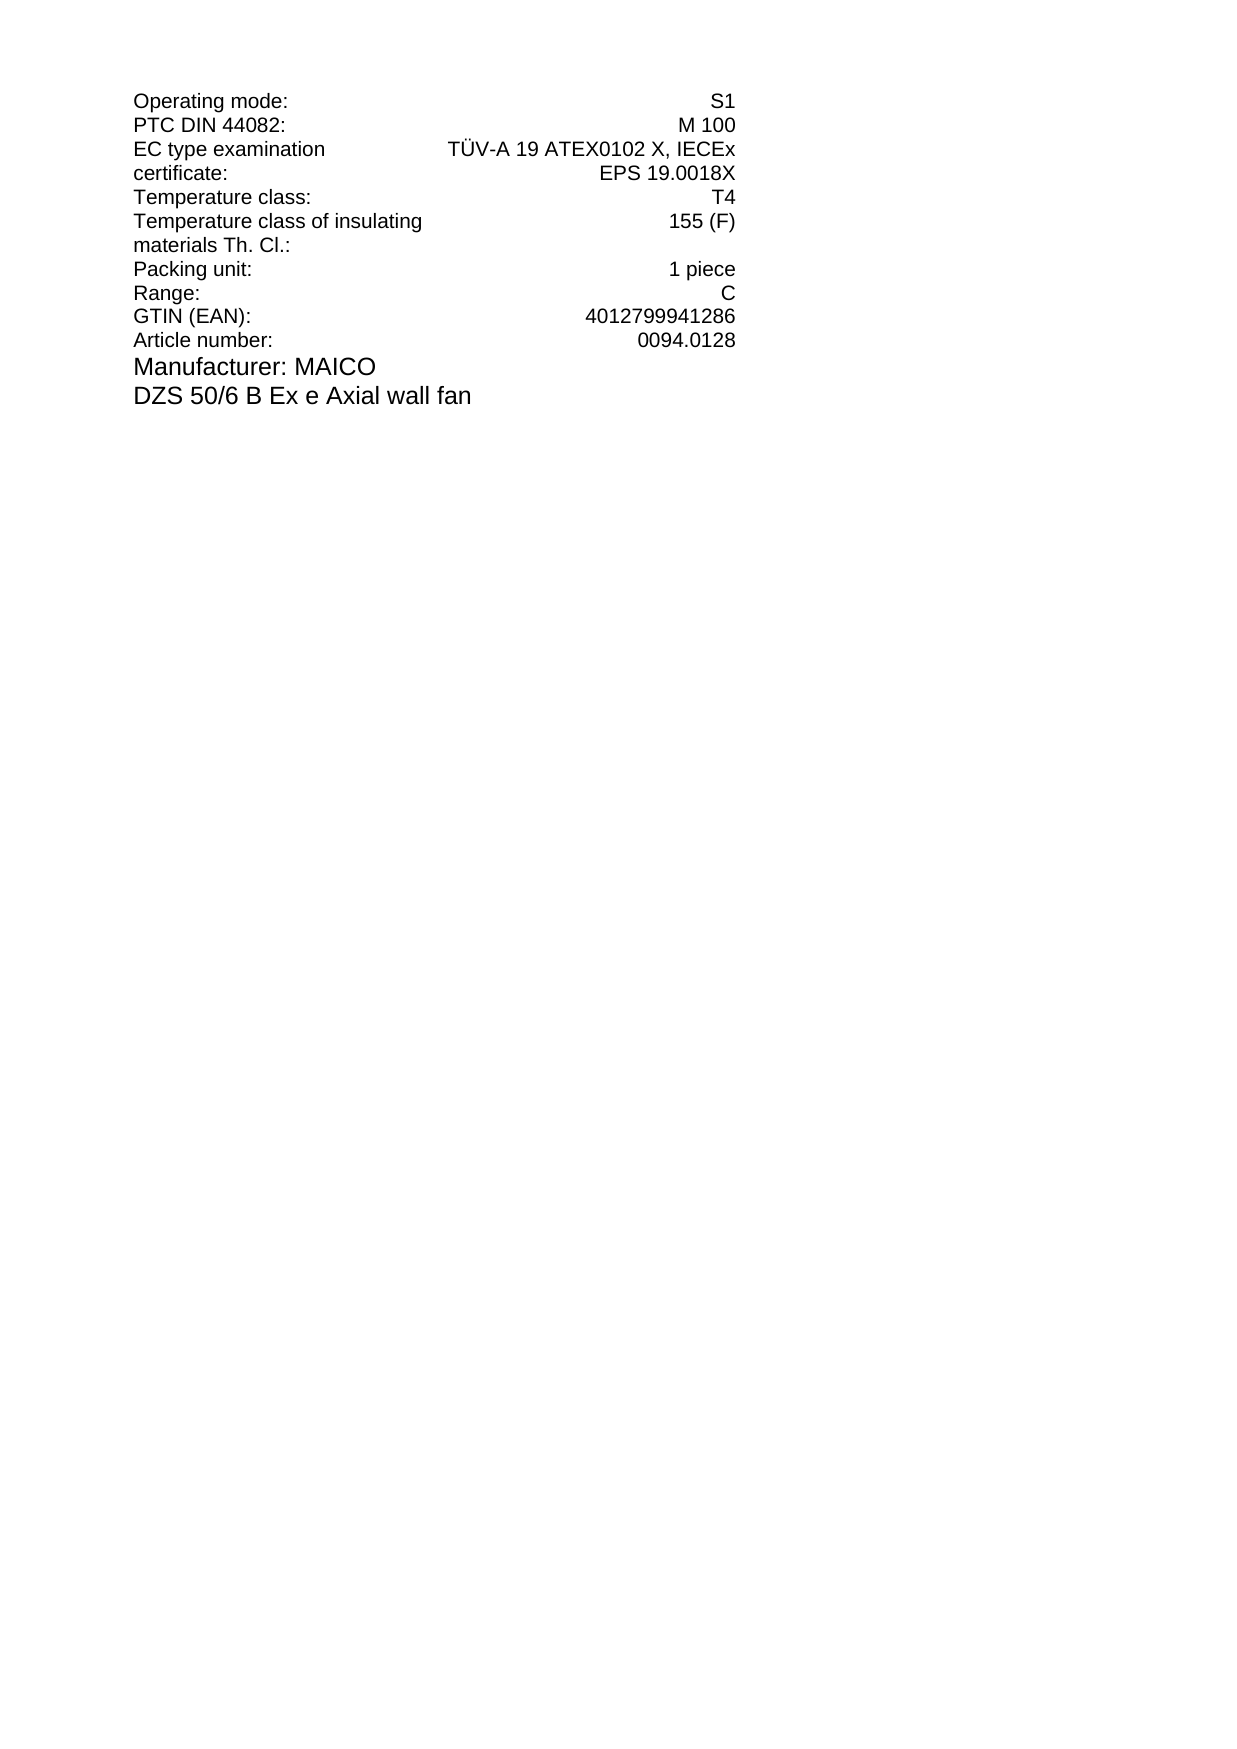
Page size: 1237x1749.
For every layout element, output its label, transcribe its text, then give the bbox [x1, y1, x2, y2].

table_cell 0094.0128 [434, 328, 747, 352]
table_cell Range: [122, 280, 434, 304]
table_cell M 100 [434, 113, 747, 137]
table_cell Temperature class: [122, 185, 434, 208]
table_cell GTIN (EAN): [122, 304, 434, 328]
table_cell TÜV-A 19 ATEX0102 X, IECEx EPS 19.0018X [434, 137, 747, 184]
text Manufacturer: MAICO [133, 352, 1148, 381]
table_cell Temperature class of insulating materials Th. Cl.: [122, 209, 434, 256]
table_cell T4 [434, 185, 747, 208]
table_cell Operating mode: [122, 89, 434, 113]
table_cell 155 (F) [434, 209, 747, 256]
table_cell Article number: [122, 328, 434, 352]
table_cell S1 [434, 89, 747, 113]
table_cell PTC DIN 44082: [122, 113, 434, 137]
table_cell C [434, 280, 747, 304]
table_cell 1 piece [434, 256, 747, 280]
table_cell Packing unit: [122, 256, 434, 280]
text DZS 50/6 B Ex e Axial wall fan [133, 381, 1148, 410]
table_cell 4012799941286 [434, 304, 747, 328]
table_cell EC type examination certificate: [122, 137, 434, 184]
